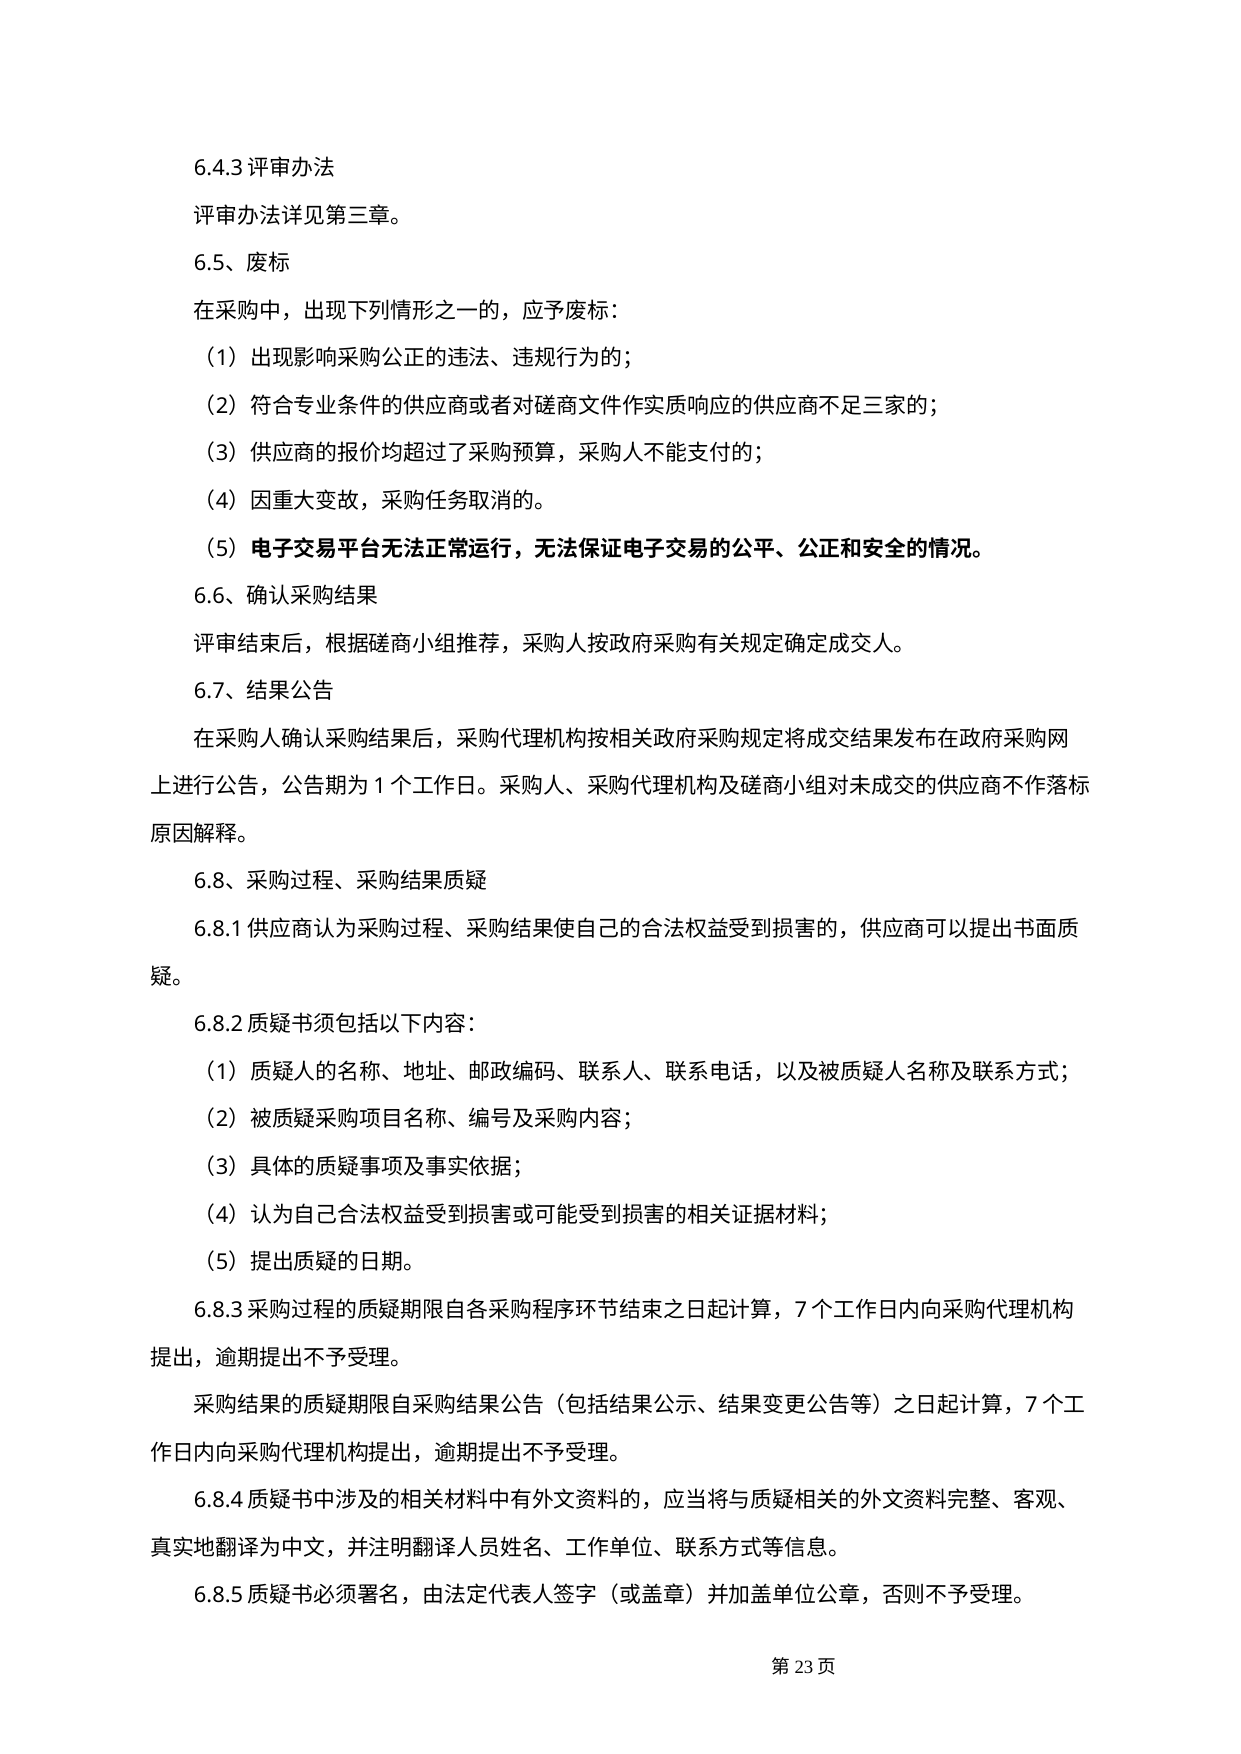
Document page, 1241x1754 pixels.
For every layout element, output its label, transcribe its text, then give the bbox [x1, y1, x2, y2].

text 6.5、废标 [150, 245, 1090, 277]
text （3）具体的质疑事项及事实依据； [150, 1149, 1090, 1181]
text 在采购人确认采购结果后，采购代理机构按相关政府采购规定将成交结果发布在政府采购网上进行公告，公告期为1个工作日。采购人、采购代理机构及磋商小组对未成交的供应商不作落标原因解释。 [150, 721, 1090, 848]
text 评审结束后，根据磋商小组推荐，采购人按政府采购有关规定确定成交人。 [150, 626, 1090, 657]
text 6.8.4质疑书中涉及的相关材料中有外文资料的，应当将与质疑相关的外文资料完整、客观、真实地翻译为中文，并注明翻译人员姓名、工作单位、联系方式等信息。 [150, 1482, 1090, 1561]
text （2）被质疑采购项目名称、编号及采购内容； [150, 1101, 1090, 1133]
text （4）认为自己合法权益受到损害或可能受到损害的相关证据材料； [150, 1197, 1090, 1228]
text 6.8.5质疑书必须署名，由法定代表人签字（或盖章）并加盖单位公章，否则不予受理。 [150, 1577, 1090, 1609]
text 6.7、结果公告 [150, 673, 1090, 705]
text （5）电子交易平台无法正常运行，无法保证电子交易的公平、公正和安全的情况。 [150, 531, 1090, 562]
text （4）因重大变故，采购任务取消的。 [150, 483, 1090, 515]
text 6.8、采购过程、采购结果质疑 [150, 863, 1090, 895]
text （3）供应商的报价均超过了采购预算，采购人不能支付的； [150, 435, 1090, 467]
text （2）符合专业条件的供应商或者对磋商文件作实质响应的供应商不足三家的； [150, 388, 1090, 419]
text 评审办法详见第三章。 [150, 198, 1090, 229]
text （5）提出质疑的日期。 [150, 1244, 1090, 1276]
text 采购结果的质疑期限自采购结果公告（包括结果公示、结果变更公告等）之日起计算，7个工作日内向采购代理机构提出，逾期提出不予受理。 [150, 1387, 1090, 1466]
text 6.8.3采购过程的质疑期限自各采购程序环节结束之日起计算，7个工作日内向采购代理机构提出，逾期提出不予受理。 [150, 1292, 1090, 1371]
text 6.4.3评审办法 [150, 150, 1090, 182]
text 6.8.1供应商认为采购过程、采购结果使自己的合法权益受到损害的，供应商可以提出书面质疑。 [150, 911, 1090, 990]
text 在采购中，出现下列情形之一的，应予废标： [150, 293, 1090, 324]
text 6.8.2质疑书须包括以下内容： [150, 1006, 1090, 1038]
text 6.6、确认采购结果 [150, 578, 1090, 610]
text （1）质疑人的名称、地址、邮政编码、联系人、联系电话，以及被质疑人名称及联系方式； [150, 1054, 1090, 1086]
text （1）出现影响采购公正的违法、违规行为的； [150, 340, 1090, 372]
